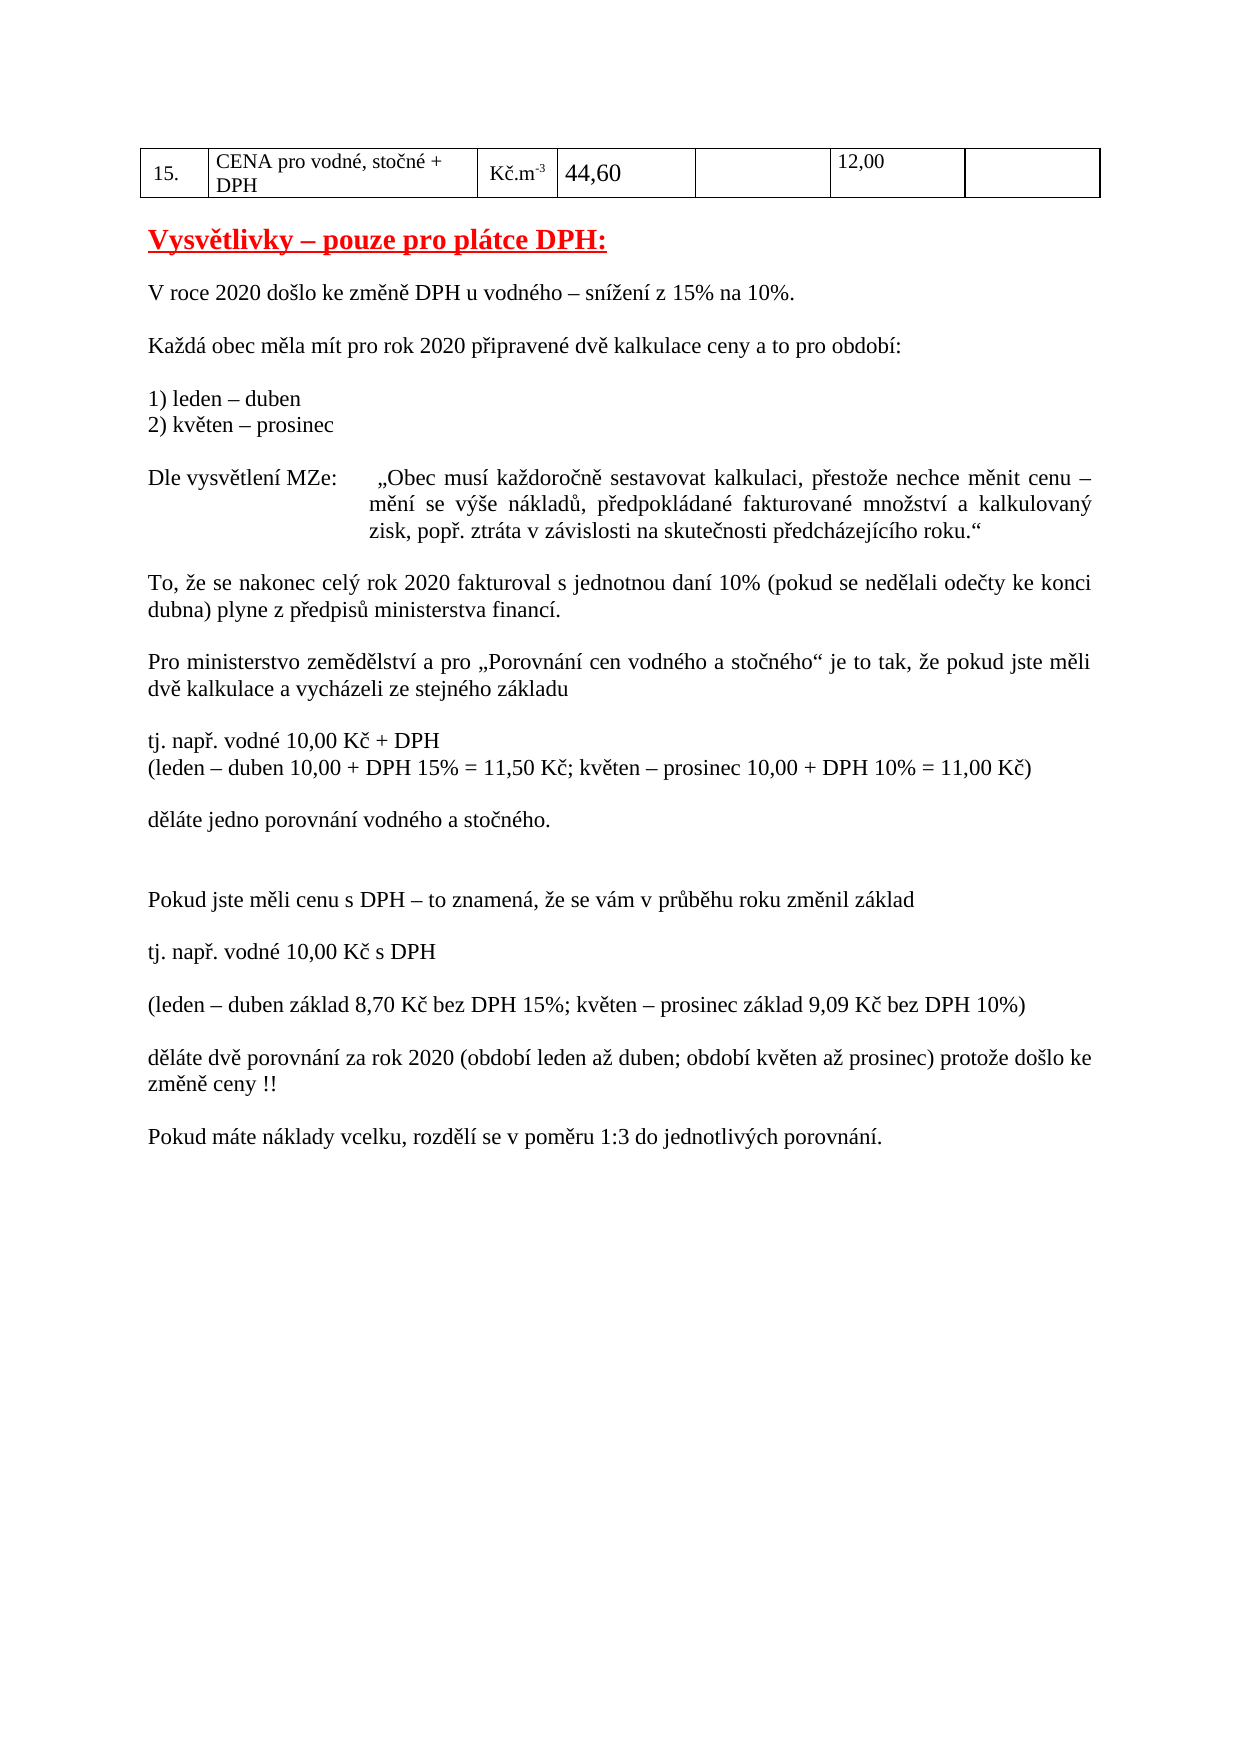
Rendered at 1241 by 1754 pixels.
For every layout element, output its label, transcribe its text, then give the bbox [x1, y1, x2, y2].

text 1) leden – duben [148, 385, 1093, 411]
text děláte jedno porovnání vodného a stočného. [148, 807, 1093, 833]
text tj. např. vodné 10,00 Kč s DPH [148, 938, 1093, 965]
table_cell [966, 149, 1099, 197]
table_cell 15. [141, 149, 208, 197]
text Pokud jste měli cenu s DPH – to znamená, že se vám v průběhu roku změnil základ [148, 886, 1093, 912]
text To, že se nakonec celý rok 2020 fakturoval s jednotnou daní 10% (pokud se nedělali odečty ke konci dubna) plyne z předpisů ministerstva financí. [148, 569, 1093, 622]
table_cell 44,60 [558, 149, 695, 197]
text Každá obec měla mít pro rok 2020 připravené dvě kalkulace ceny a to pro období: [148, 332, 1093, 358]
text (leden – duben 10,00 + DPH 15% = 11,50 Kč; květen – prosinec 10,00 + DPH 10% = 11,00 Kč) [148, 754, 1093, 780]
text Pokud máte náklady vcelku, rozdělí se v poměru 1:3 do jednotlivých porovnání. [148, 1123, 1093, 1149]
table_cell [696, 149, 830, 197]
text 2) květen – prosinec [148, 411, 1093, 438]
text V roce 2020 došlo ke změně DPH u vodného – snížení z 15% na 10%. [148, 279, 1093, 306]
text Pro ministerstvo zemědělství a pro „Porovnání cen vodného a stočného“ je to tak, že pokud jste měli dvě kalkulace a vycházeli ze stejného základu [148, 648, 1093, 701]
text Dle vysvětlení MZe: „Obec musí každoročně sestavovat kalkulaci, přestože nechce měnit cenu – mění se výše nákladů, předpokládané fakturované množství a kalkulovaný zisk, popř. ztráta v závislosti na skutečnosti předcházejícího roku.“ [148, 464, 1093, 543]
text tj. např. vodné 10,00 Kč + DPH [148, 727, 1093, 754]
table_cell 12,00 [831, 149, 964, 197]
table_cell CENA pro vodné, stočné + DPH [209, 149, 477, 197]
text děláte dvě porovnání za rok 2020 (období leden až duben; období květen až prosinec) protože došlo ke změně ceny !! [148, 1044, 1093, 1096]
text (leden – duben základ 8,70 Kč bez DPH 15%; květen – prosinec základ 9,09 Kč bez DPH 10%) [148, 991, 1093, 1017]
text Vysvětlivky – pouze pro plátce DPH: [148, 222, 1093, 255]
table_cell Kč.m-3 [478, 149, 557, 197]
